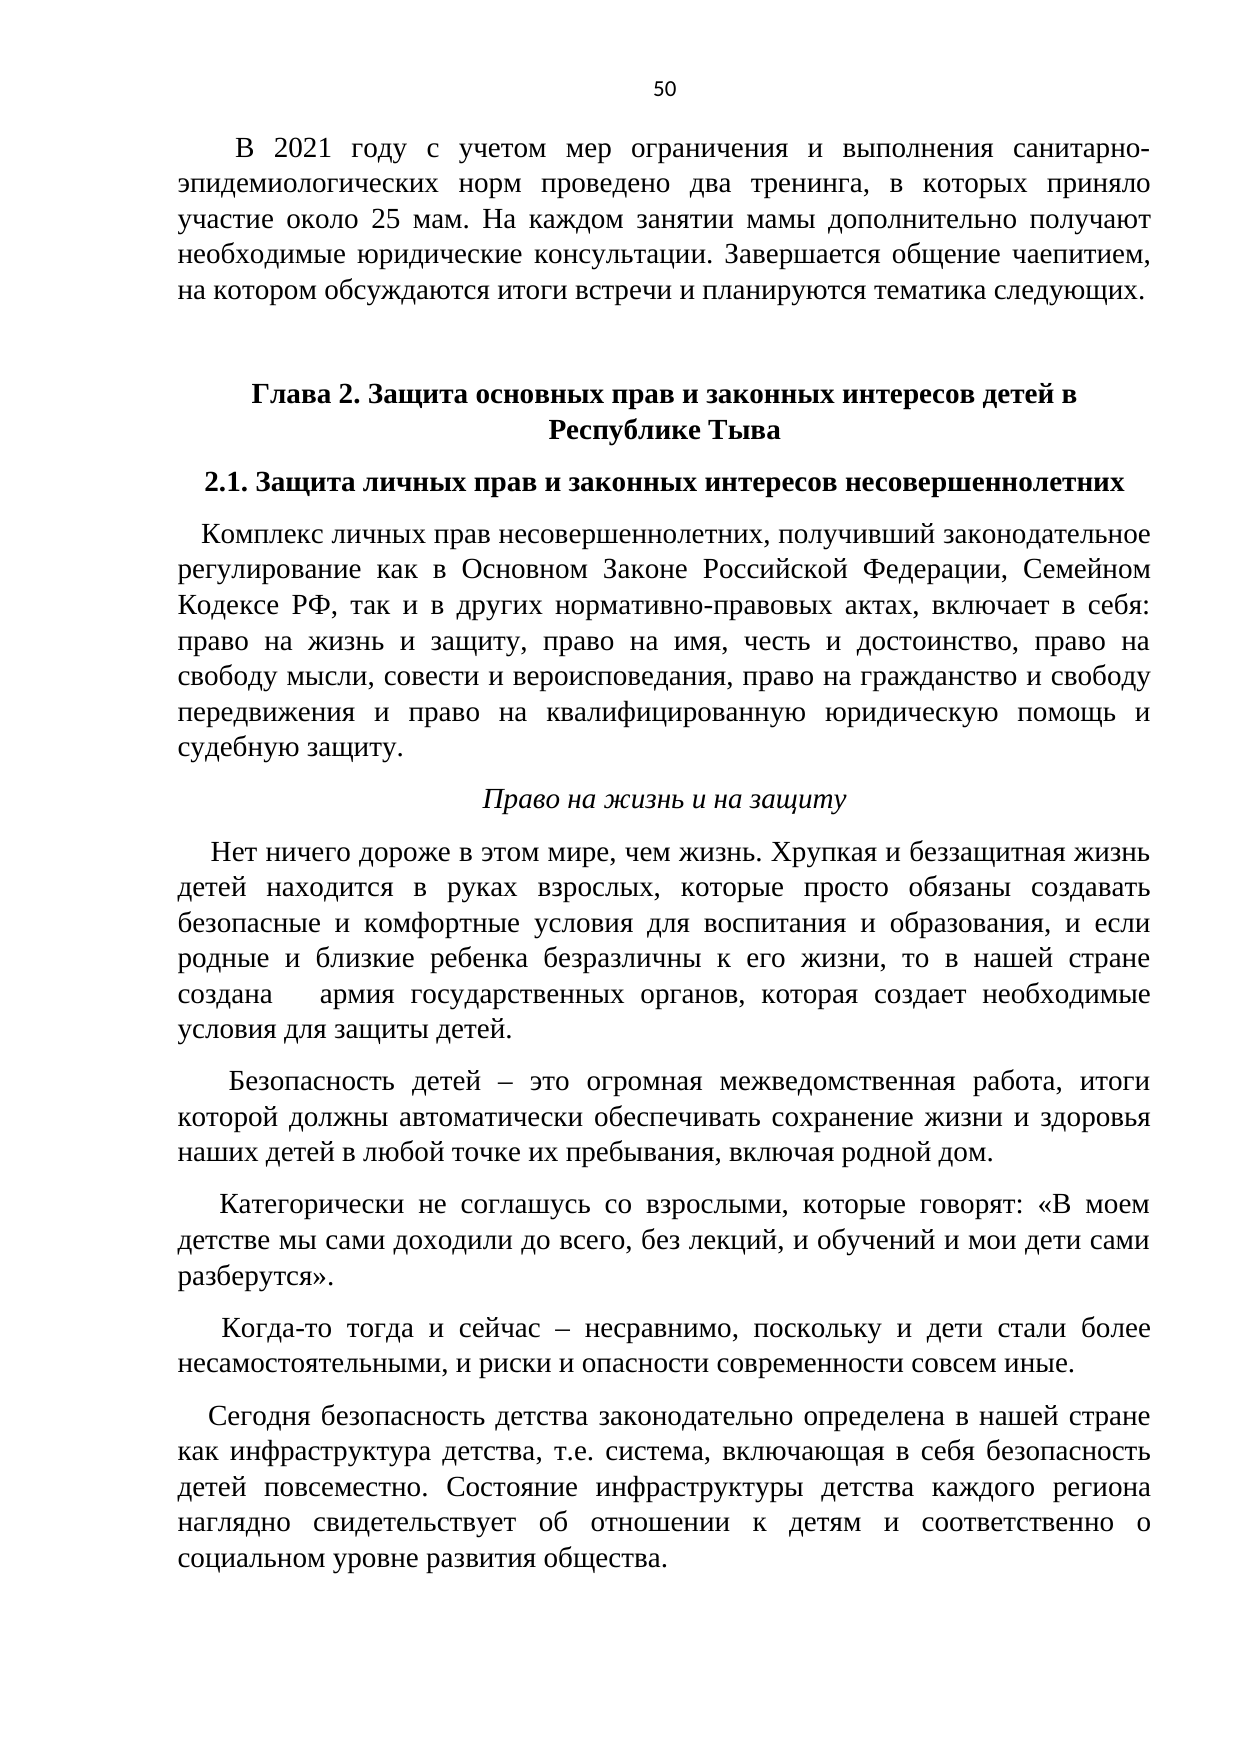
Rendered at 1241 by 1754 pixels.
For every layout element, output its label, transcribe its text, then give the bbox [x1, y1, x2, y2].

text Безопасность детей – это огромная межведомственная работа, итоги которой должны автоматически обеспечивать сохранение жизни и здоровья наших детей в любой точке их пребывания, включая родной дом. [177, 1063, 1152, 1168]
text Категорически не соглашусь со взрослыми, которые говорят: «В моем детстве мы сами доходили до всего, без лекций, и обучений и мои дети сами разберутся». [177, 1187, 1152, 1291]
text Право на жизнь и на защиту [177, 781, 1152, 815]
text 2.1. Защита личных прав и законных интересов несовершеннолетних [177, 464, 1152, 497]
text В 2021 году с учетом мер ограничения и выполнения санитарно-эпидемиологических норм проведено два тренинга, в которых приняло участие около 25 мам. На каждом занятии мамы дополнительно получают необходимые юридические консультации. Завершается общение чаепитием, на котором обсуждаются итоги встречи и планируются тематика следующих. [177, 130, 1152, 305]
text Нет ничего дороже в этом мире, чем жизнь. Хрупкая и беззащитная жизнь детей находится в руках взрослых, которые просто обязаны создавать безопасные и комфортные условия для воспитания и образования, и если родные и близкие ребенка безразличны к его жизни, то в нашей стране создана армия государственных органов, которая создает необходимые условия для защиты детей. [177, 834, 1152, 1045]
text Когда-то тогда и сейчас – несравнимо, поскольку и дети стали более несамостоятельными, и риски и опасности современности совсем иные. [177, 1310, 1152, 1379]
text Комплекс личных прав несовершеннолетних, получивший законодательное регулирование как в Основном Законе Российской Федерации, Семейном Кодексе РФ, так и в других нормативно-правовых актах, включает в себя: право на жизнь и защиту, право на имя, честь и достоинство, право на свободу мысли, совести и вероисповедания, право на гражданство и свободу передвижения и право на квалифицированную юридическую помощь и судебную защиту. [177, 516, 1152, 763]
text Глава 2. Защита основных прав и законных интересов детей в Республике Тыва [177, 376, 1152, 445]
text Сегодня безопасность детства законодательно определена в нашей стране как инфраструктура детства, т.е. система, включающая в себя безопасность детей повсеместно. Состояние инфраструктуры детства каждого региона наглядно свидетельствует об отношении к детям и соответственно о социальном уровне развития общества. [177, 1398, 1152, 1573]
